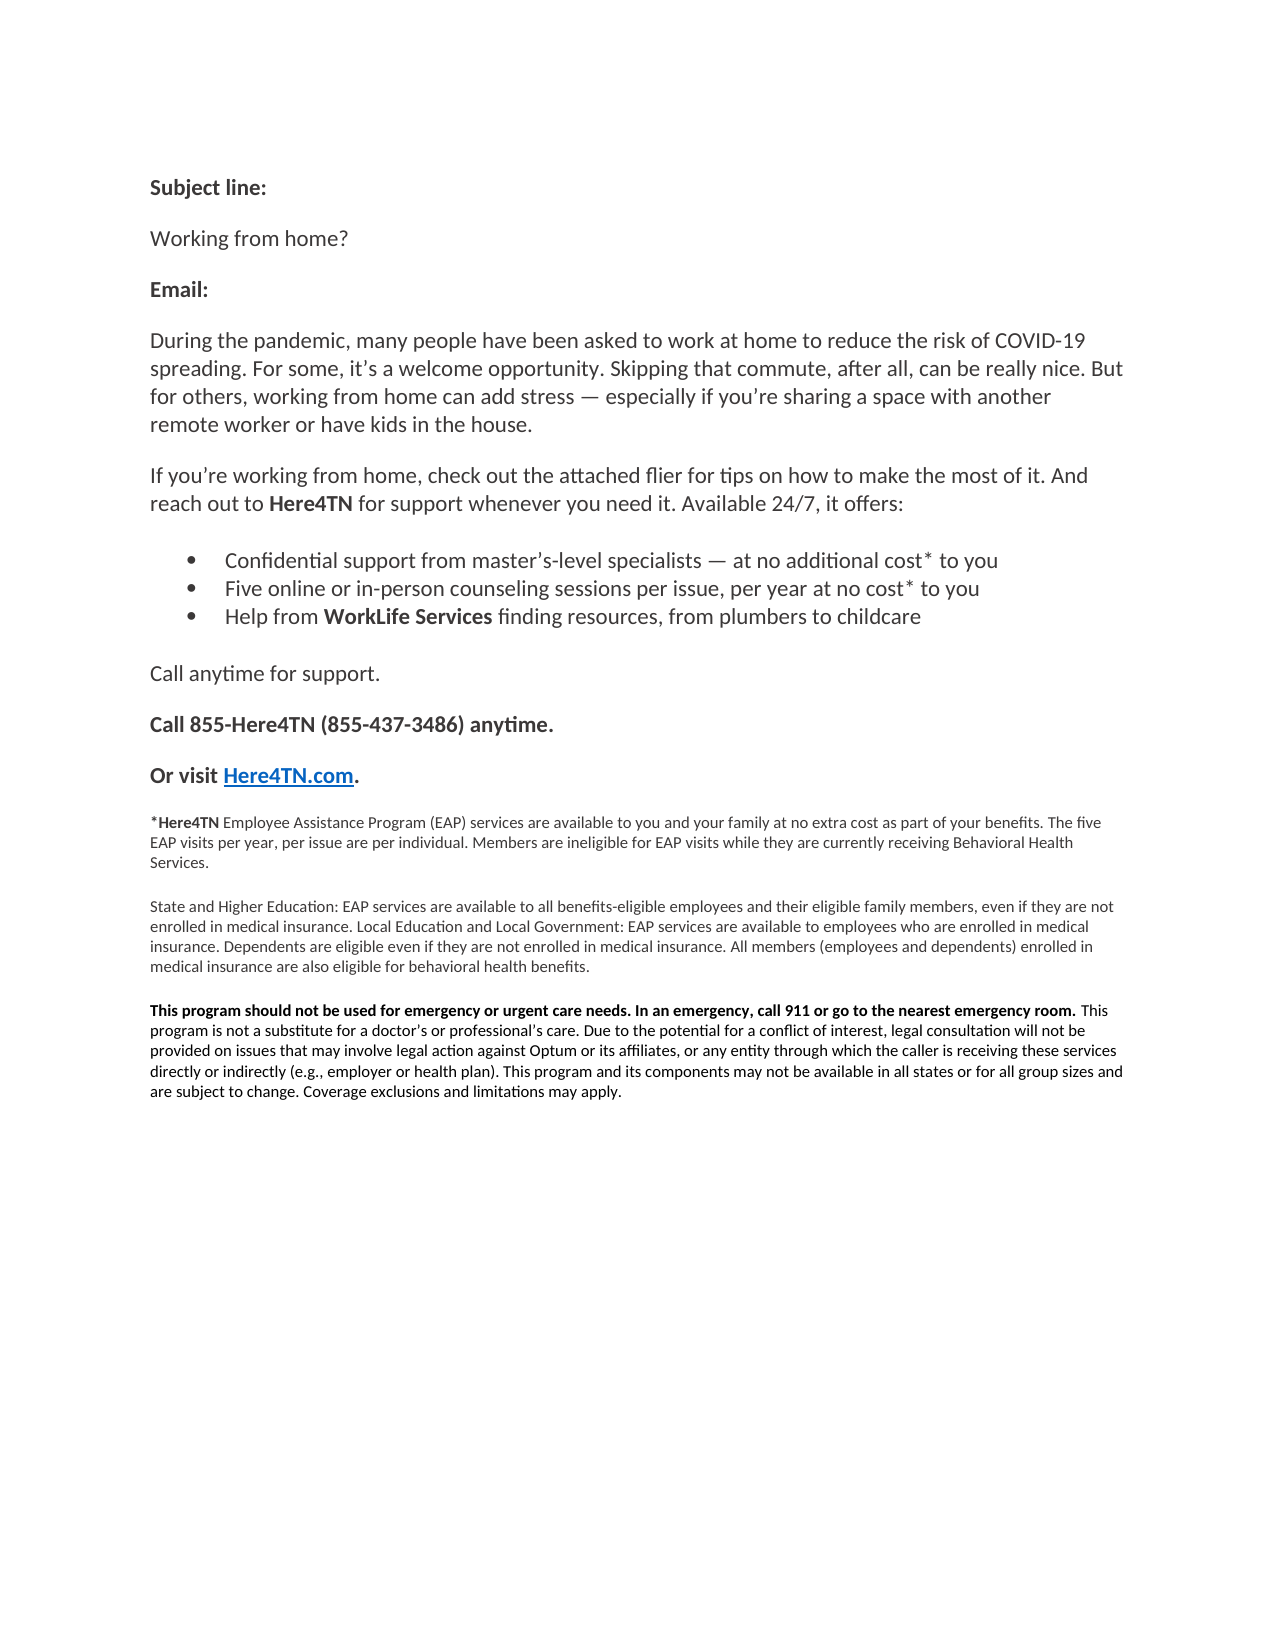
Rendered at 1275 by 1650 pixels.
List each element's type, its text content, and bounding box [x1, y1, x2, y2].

list Help from WorkLife Services finding resources, from plumbers to childcare [187, 602, 1125, 630]
text Subject line: [150, 173, 1125, 201]
text Call anytime for support. [150, 659, 1125, 687]
text State and Higher Education: EAP services are available to all benefits-eligible employees and their eligible family members, even if they are not enrolled in medical insurance. Local Education and Local Government: EAP services are available to employees who are enrolled in medical insurance. Dependents are eligible even if they are not enrolled in medical insurance. All members (employees and dependents) enrolled in medical insurance are also eligible for behavioral health benefits. [150, 896, 1125, 977]
text Or visit Here4TN.com. [150, 761, 1125, 789]
text If you’re working from home, check out the attached flier for tips on how to make the most of it. And reach out to Here4TN for support whenever you need it. Available 24/7, it offers: [150, 461, 1125, 517]
text Email: [150, 275, 1125, 303]
text Working from home? [150, 224, 1125, 252]
list Confidential support from master’s-level specialists — at no additional cost* to you [187, 546, 1125, 574]
text During the pandemic, many people have been asked to work at home to reduce the risk of COVID-19 spreading. For some, it’s a welcome opportunity. Skipping that commute, after all, can be really nice. But for others, working from home can add stress — especially if you’re sharing a space with another remote worker or have kids in the house. [150, 326, 1125, 438]
text This program should not be used for emergency or urgent care needs. In an emergency, call 911 or go to the nearest emergency room. This program is not a substitute for a doctor’s or professional’s care. Due to the potential for a conflict of interest, legal consultation will not be provided on issues that may involve legal action against Optum or its affiliates, or any entity through which the caller is receiving these services directly or indirectly (e.g., employer or health plan). This program and its components may not be available in all states or for all group sizes and are subject to change. Coverage exclusions and limitations may apply. [150, 1000, 1125, 1102]
text Call 855-Here4TN (855-437-3486) anytime. [150, 710, 1125, 738]
list Five online or in-person counseling sessions per issue, per year at no cost* to you [187, 574, 1125, 602]
text *Here4TN Employee Assistance Program (EAP) services are available to you and your family at no extra cost as part of your benefits. The five EAP visits per year, per issue are per individual. Members are ineligible for EAP visits while they are currently receiving Behavioral Health Services. [150, 812, 1125, 873]
